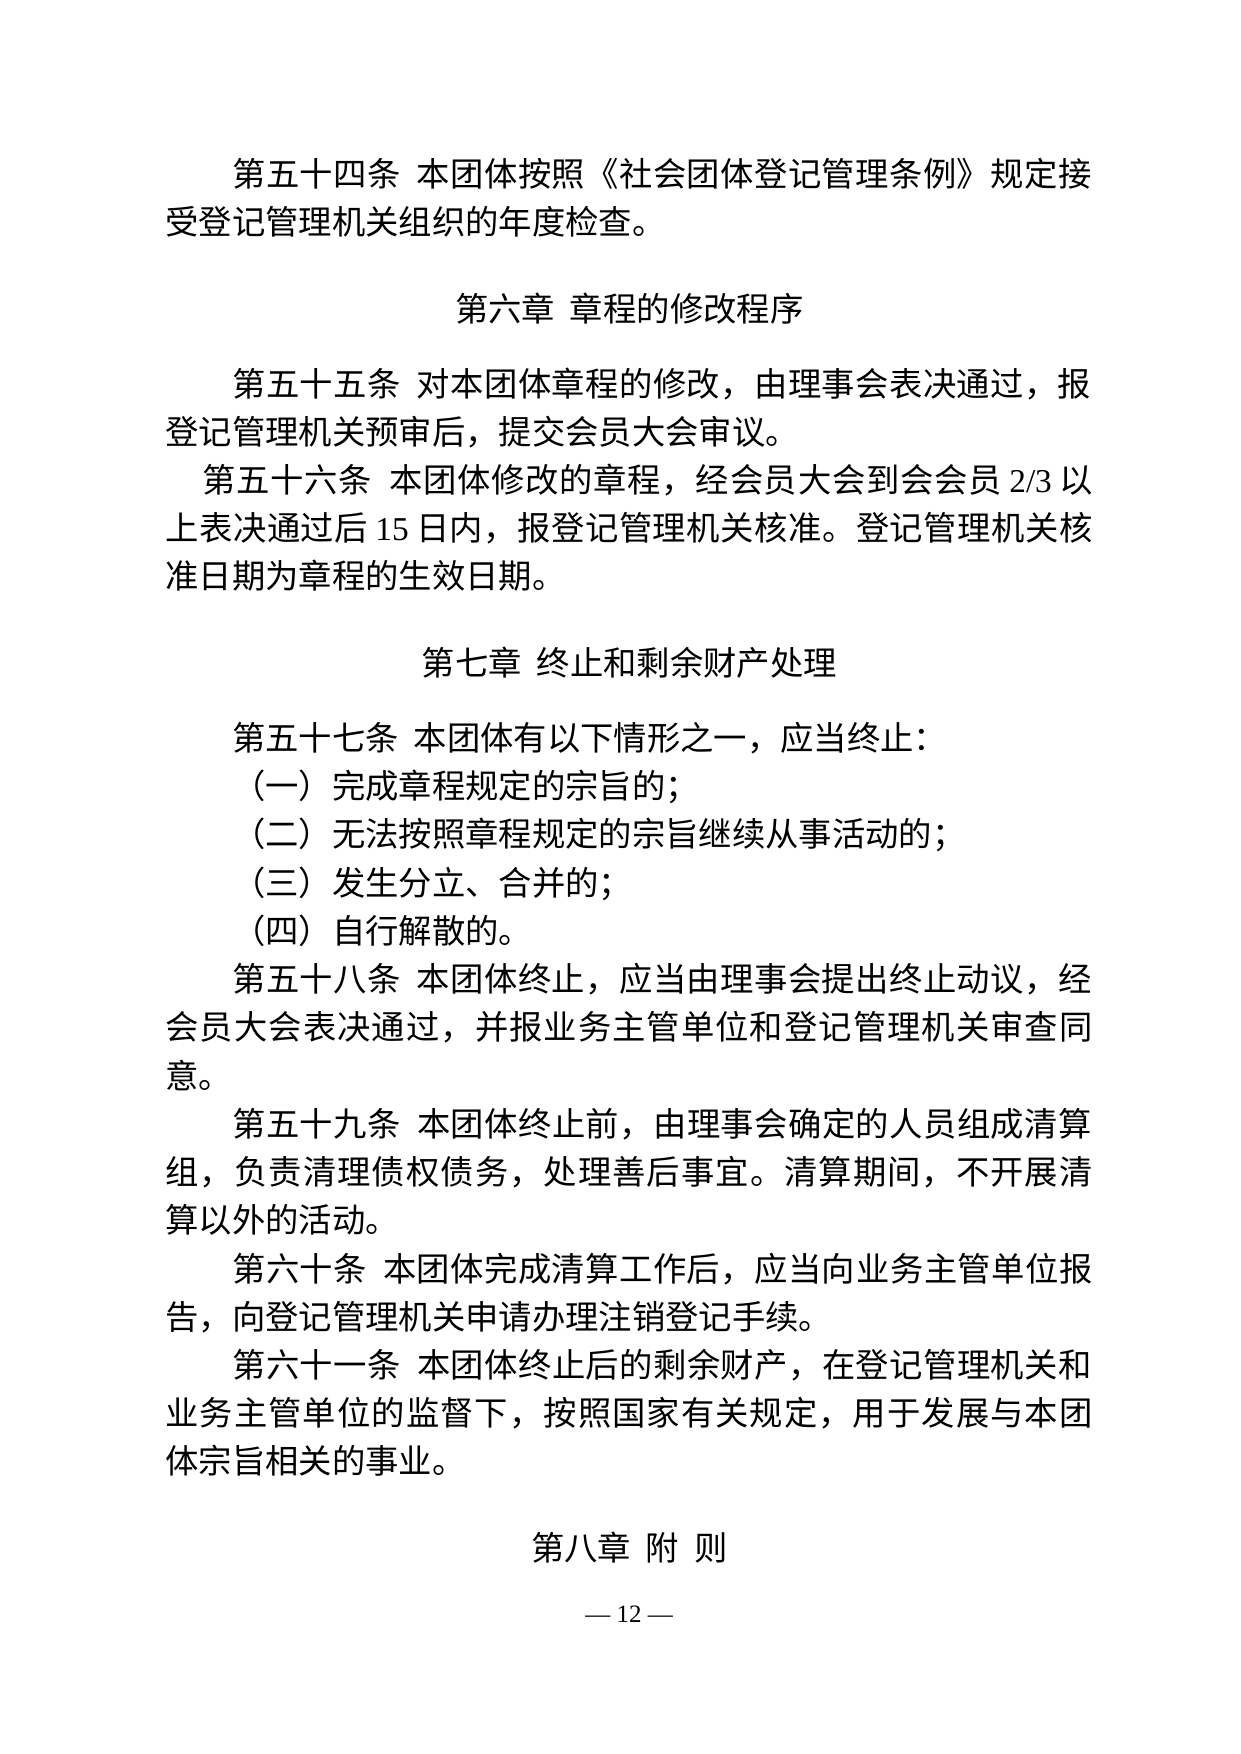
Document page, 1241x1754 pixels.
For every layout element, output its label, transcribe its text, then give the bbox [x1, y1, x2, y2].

text 第五十九条 本团体终止前，由理事会确定的人员组成清算组，负责清理债权债务，处理善后事宜。清算期间，不开展清算以外的活动。 [165, 1098, 1092, 1242]
text 第五十八条 本团体终止，应当由理事会提出终止动议，经会员大会表决通过，并报业务主管单位和登记管理机关审查同意。 [165, 953, 1092, 1098]
text 第五十四条 本团体按照《社会团体登记管理条例》规定接受登记管理机关组织的年度检查。 [165, 148, 1092, 244]
text 第六十一条 本团体终止后的剩余财产，在登记管理机关和业务主管单位的监督下，按照国家有关规定，用于发展与本团体宗旨相关的事业。 [165, 1339, 1092, 1483]
text （二）无法按照章程规定的宗旨继续从事活动的； [165, 808, 1092, 856]
text 第八章 附 则 [165, 1522, 1092, 1570]
text 第五十五条 对本团体章程的修改，由理事会表决通过，报登记管理机关预审后，提交会员大会审议。 [165, 357, 1092, 454]
text 第六十条 本团体完成清算工作后，应当向业务主管单位报告，向登记管理机关申请办理注销登记手续。 [165, 1242, 1092, 1339]
text （三）发生分立、合并的； [165, 856, 1092, 905]
text 第五十七条 本团体有以下情形之一，应当终止： [165, 712, 1092, 760]
text （一）完成章程规定的宗旨的； [165, 760, 1092, 808]
text 第六章 章程的修改程序 [165, 282, 1092, 331]
text 第五十六条 本团体修改的章程，经会员大会到会会员2/3以上表决通过后15日内，报登记管理机关核准。登记管理机关核准日期为章程的生效日期。 [165, 454, 1092, 598]
text 第七章 终止和剩余财产处理 [165, 637, 1092, 685]
text （四）自行解散的。 [165, 905, 1092, 953]
